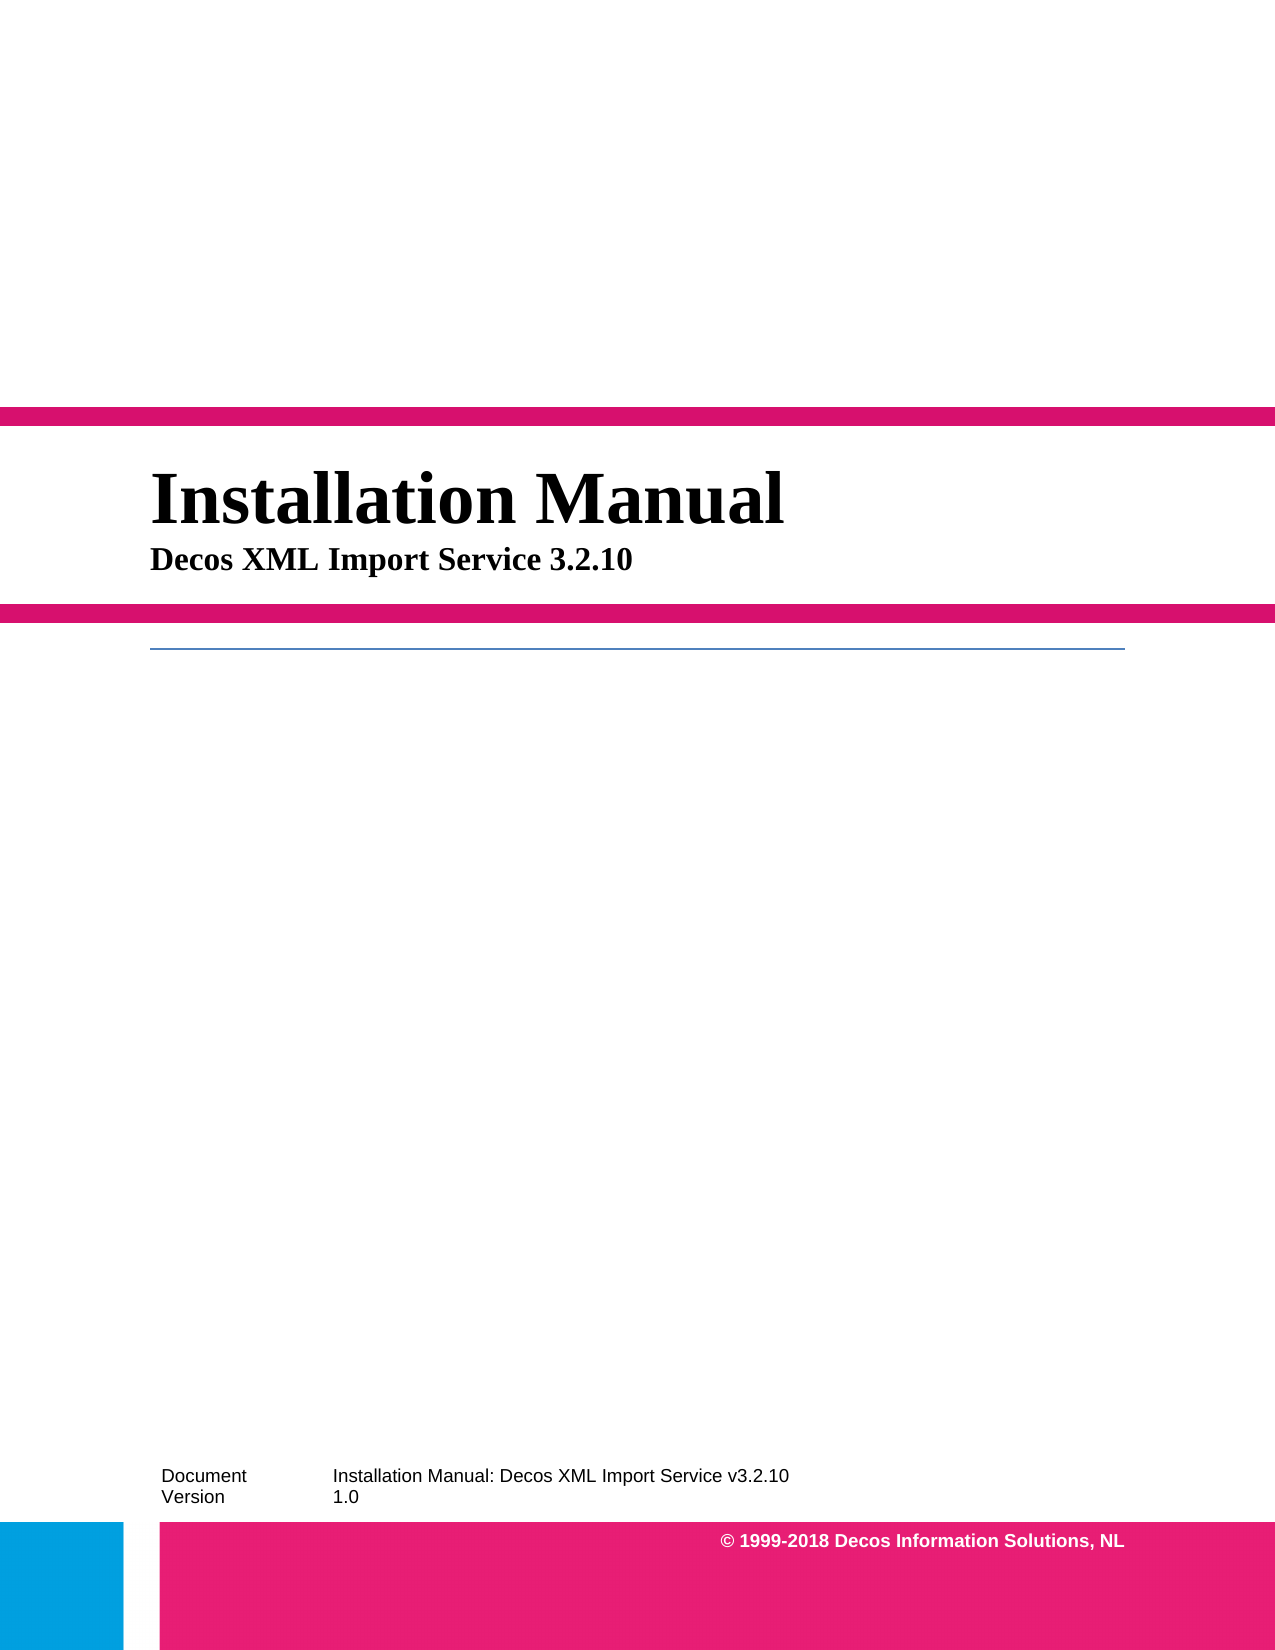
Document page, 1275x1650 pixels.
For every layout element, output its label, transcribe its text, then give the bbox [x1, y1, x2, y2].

picture [124, 1522, 1275, 1650]
text Decos XML Import Service 3.2.10 [150, 539, 1125, 578]
text Installation Manual [150, 453, 1125, 539]
